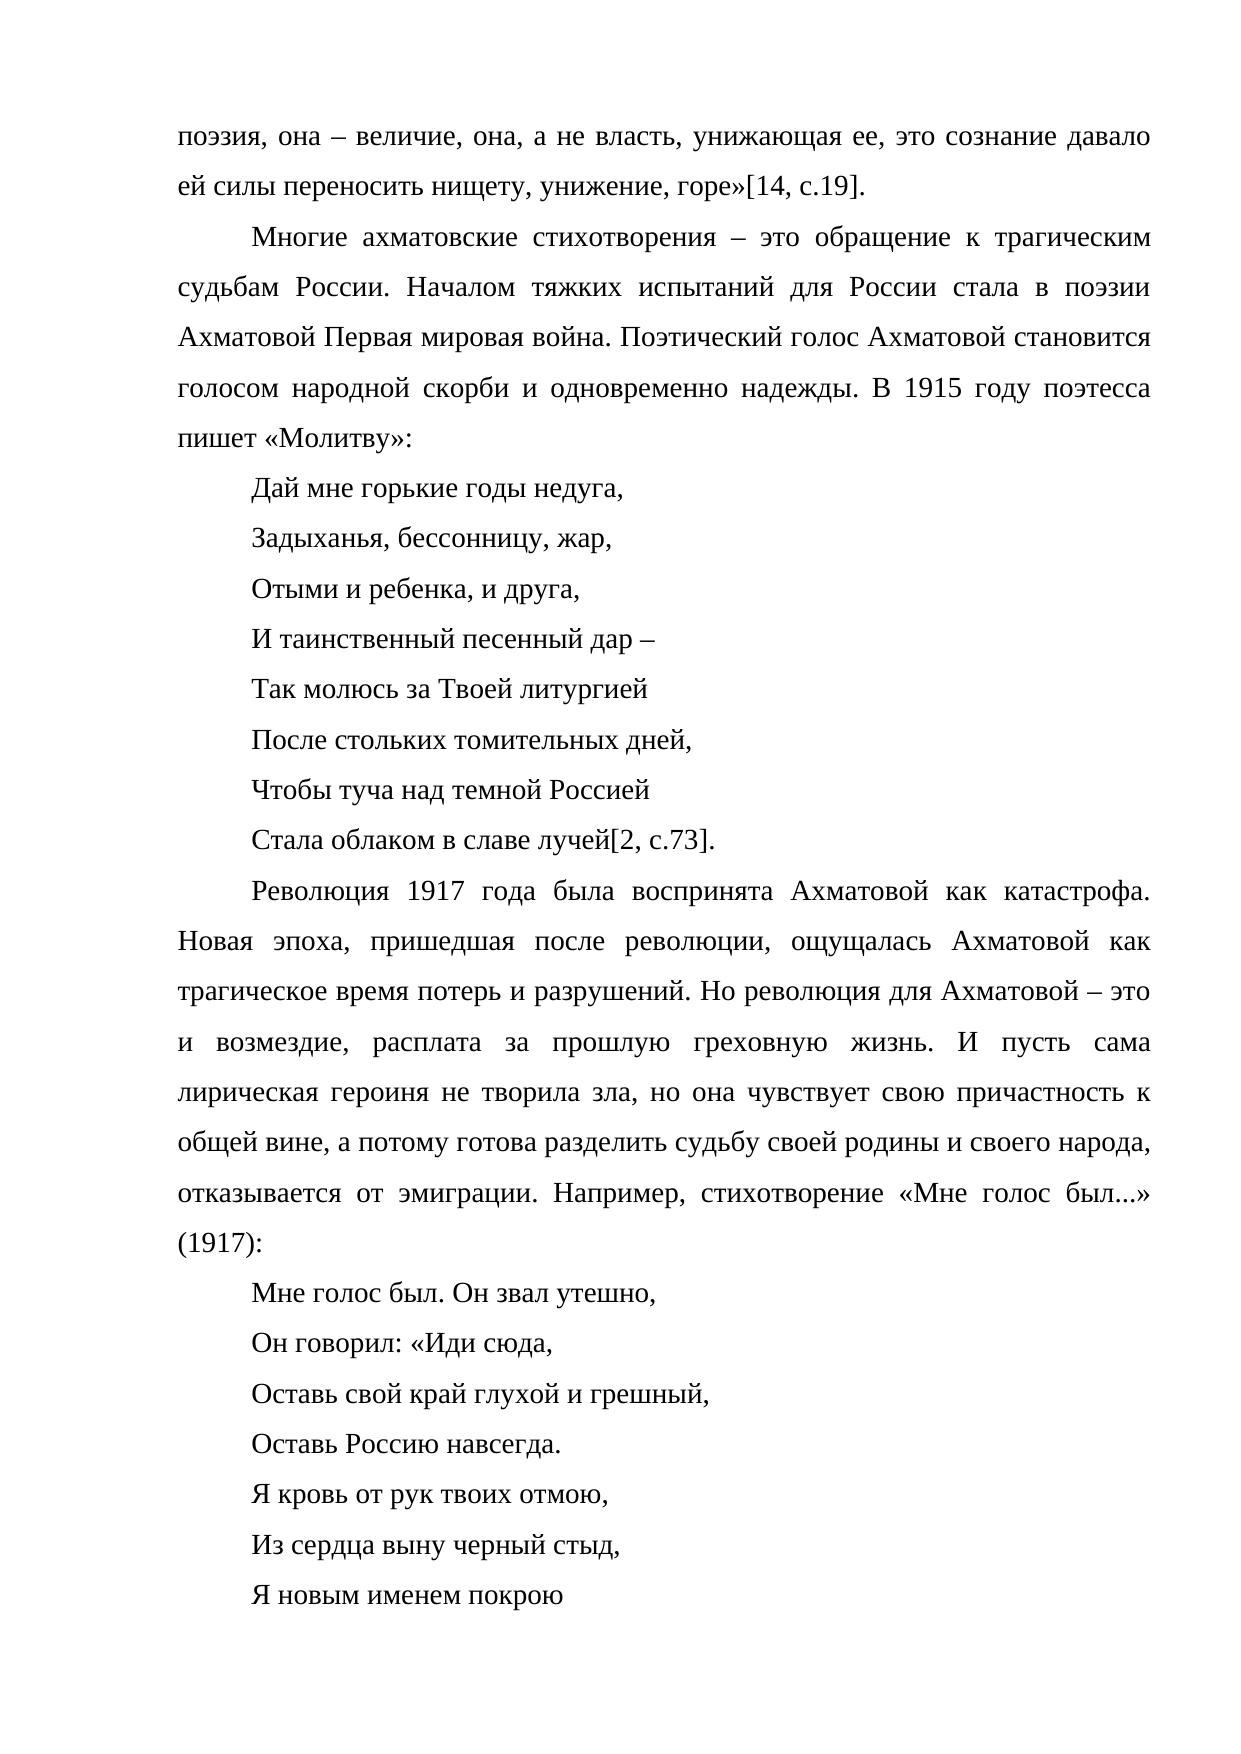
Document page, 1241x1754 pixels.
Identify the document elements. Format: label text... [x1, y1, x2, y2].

text Многие ахматовские стихотворения – это обращение к трагическим судьбам России. Началом тяжких испытаний для России стала в поэзии Ахматовой Первая мировая война. Поэтический голос Ахматовой становится голосом народной скорби и одновременно надежды. В 1915 году поэтесса пишет «Молитву»: [177, 219, 1152, 453]
text Мне голос был. Он звал утешно, [177, 1275, 1152, 1309]
text Я кровь от рук твоих отмою, [177, 1477, 1152, 1510]
text Оставь Россию навсегда. [177, 1426, 1152, 1460]
text И таинственный песенный дар – [177, 621, 1152, 655]
text Чтобы туча над темной Россией [177, 772, 1152, 806]
text Я новым именем покрою [177, 1577, 1152, 1611]
text После стольких томительных дней, [177, 722, 1152, 755]
text Оставь свой край глухой и грешный, [177, 1376, 1152, 1409]
text Отыми и ребенка, и друга, [177, 571, 1152, 604]
text Из сердца выну черный стыд, [177, 1527, 1152, 1560]
text Он говорил: «Иди сюда, [177, 1326, 1152, 1359]
text Так молюсь за Твоей литургией [177, 672, 1152, 705]
text Задыханья, бессонницу, жар, [177, 521, 1152, 554]
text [177, 118, 1152, 202]
text Дай мне горькие годы недуга, [177, 470, 1152, 504]
text Стала облаком в славе лучей[2, c.73]. [177, 822, 1152, 856]
text Революция 1917 года была воспринята Ахматовой как катастрофа. Новая эпоха, пришедшая после революции, ощущалась Ахматовой как трагическое время потерь и разрушений. Но революция для Ахматовой – это и возмездие, расплата за прошлую греховную жизнь. И пусть сама лирическая героиня не творила зла, но она чувствует свою причастность к общей вине, а потому готова разделить судьбу своей родины и своего народа, отказывается от эмиграции. Например, стихотворение «Мне голос был...» (1917): [177, 873, 1152, 1258]
